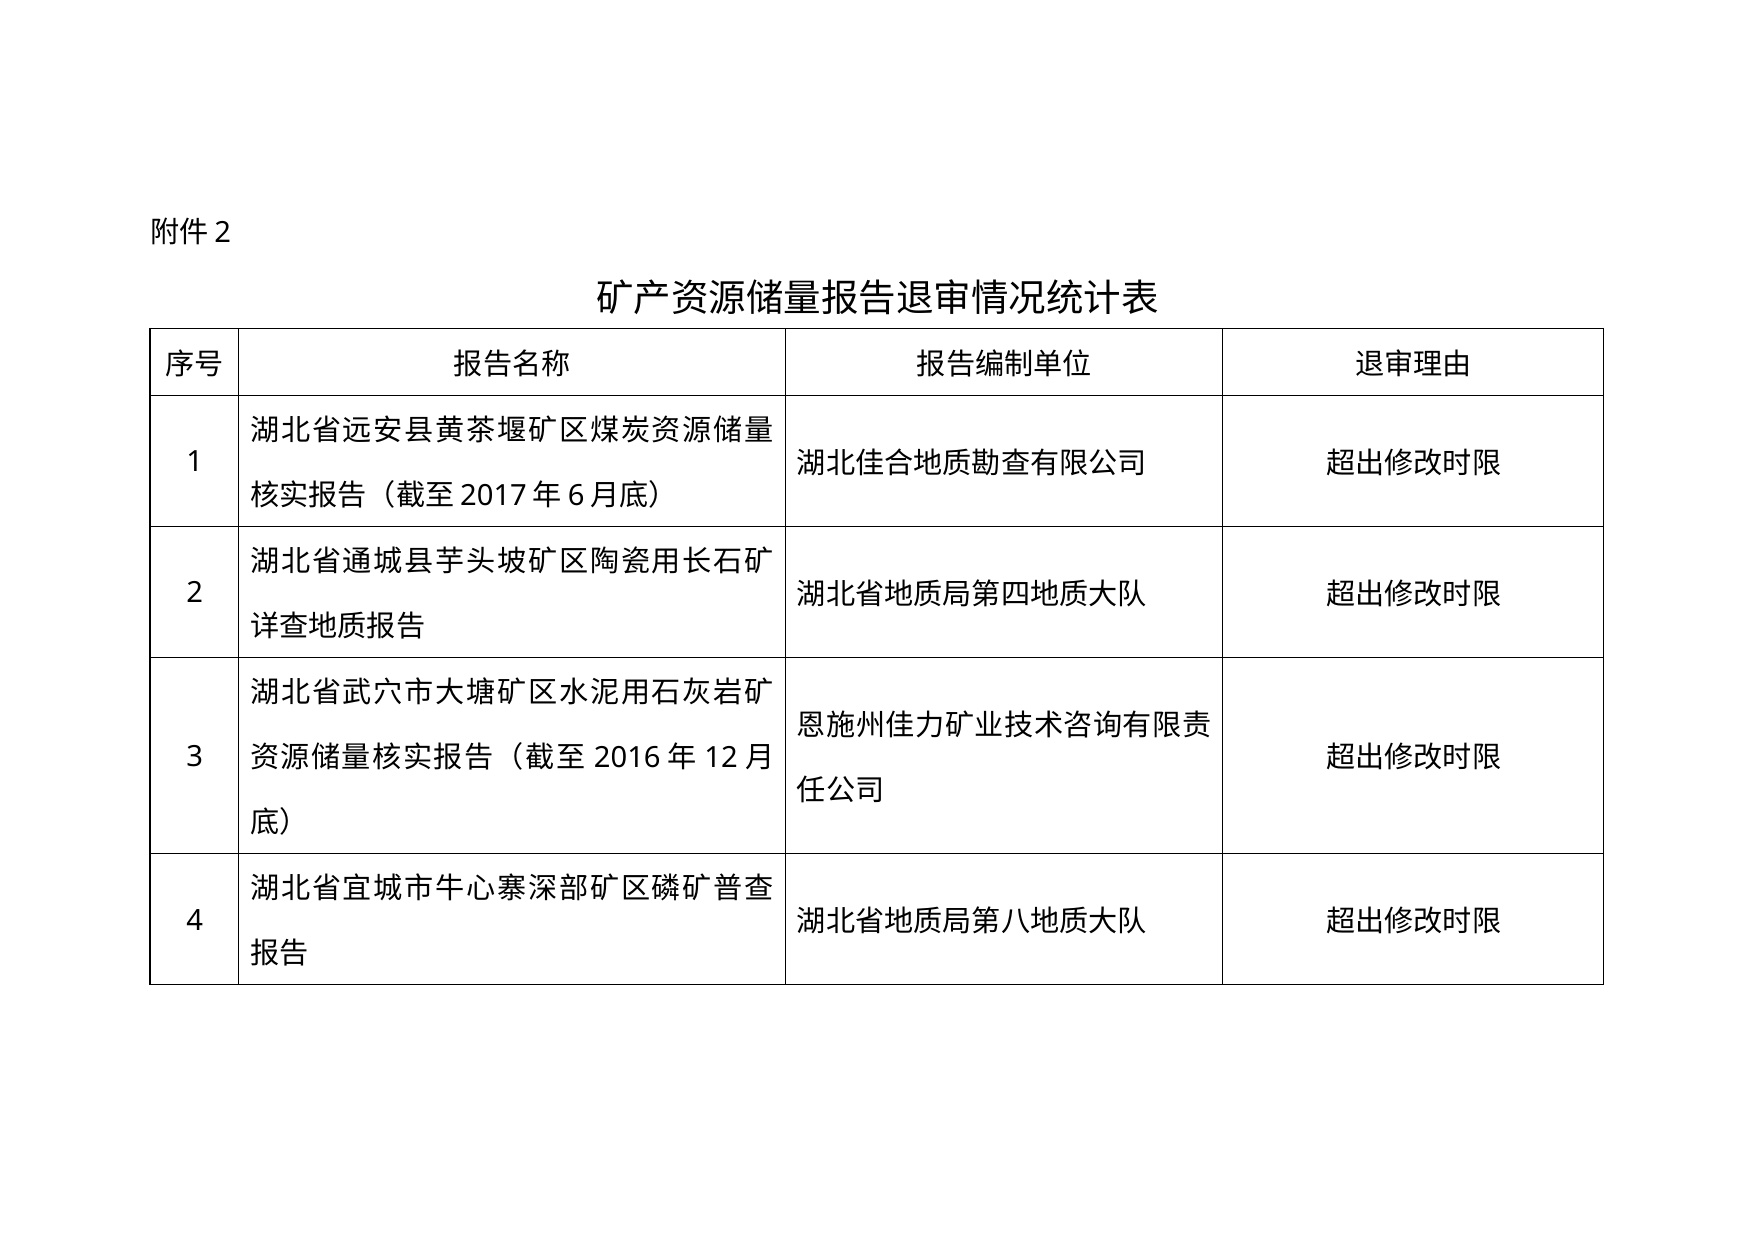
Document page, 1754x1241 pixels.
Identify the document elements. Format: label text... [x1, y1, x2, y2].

table_cell 1 [151, 396, 238, 526]
table_cell 湖北省宜城市牛心寨深部矿区磷矿普查报告 [239, 854, 785, 984]
table_cell 3 [151, 658, 238, 853]
table_cell 超出修改时限 [1223, 527, 1603, 657]
table_cell 湖北佳合地质勘查有限公司 [786, 396, 1222, 526]
table_cell 2 [151, 527, 238, 657]
table_cell 湖北省远安县黄茶堰矿区煤炭资源储量核实报告（截至2017年6月底） [239, 396, 785, 526]
table_header 退审理由 [1223, 329, 1603, 394]
table_cell 湖北省地质局第八地质大队 [786, 854, 1222, 984]
table_cell 超出修改时限 [1223, 396, 1603, 526]
table_cell 湖北省武穴市大塘矿区水泥用石灰岩矿资源储量核实报告（截至2016年12月底） [239, 658, 785, 853]
text 矿产资源储量报告退审情况统计表 [150, 263, 1604, 328]
table_header 序号 [151, 329, 238, 394]
table_header 报告名称 [239, 329, 785, 394]
table_cell 湖北省地质局第四地质大队 [786, 527, 1222, 657]
table_cell 超出修改时限 [1223, 658, 1603, 853]
text 附件2 [150, 198, 1604, 263]
table_cell 超出修改时限 [1223, 854, 1603, 984]
table_cell 湖北省通城县芋头坡矿区陶瓷用长石矿详查地质报告 [239, 527, 785, 657]
table_cell 恩施州佳力矿业技术咨询有限责任公司 [786, 658, 1222, 853]
table_cell 4 [151, 854, 238, 984]
table_header 报告编制单位 [786, 329, 1222, 394]
